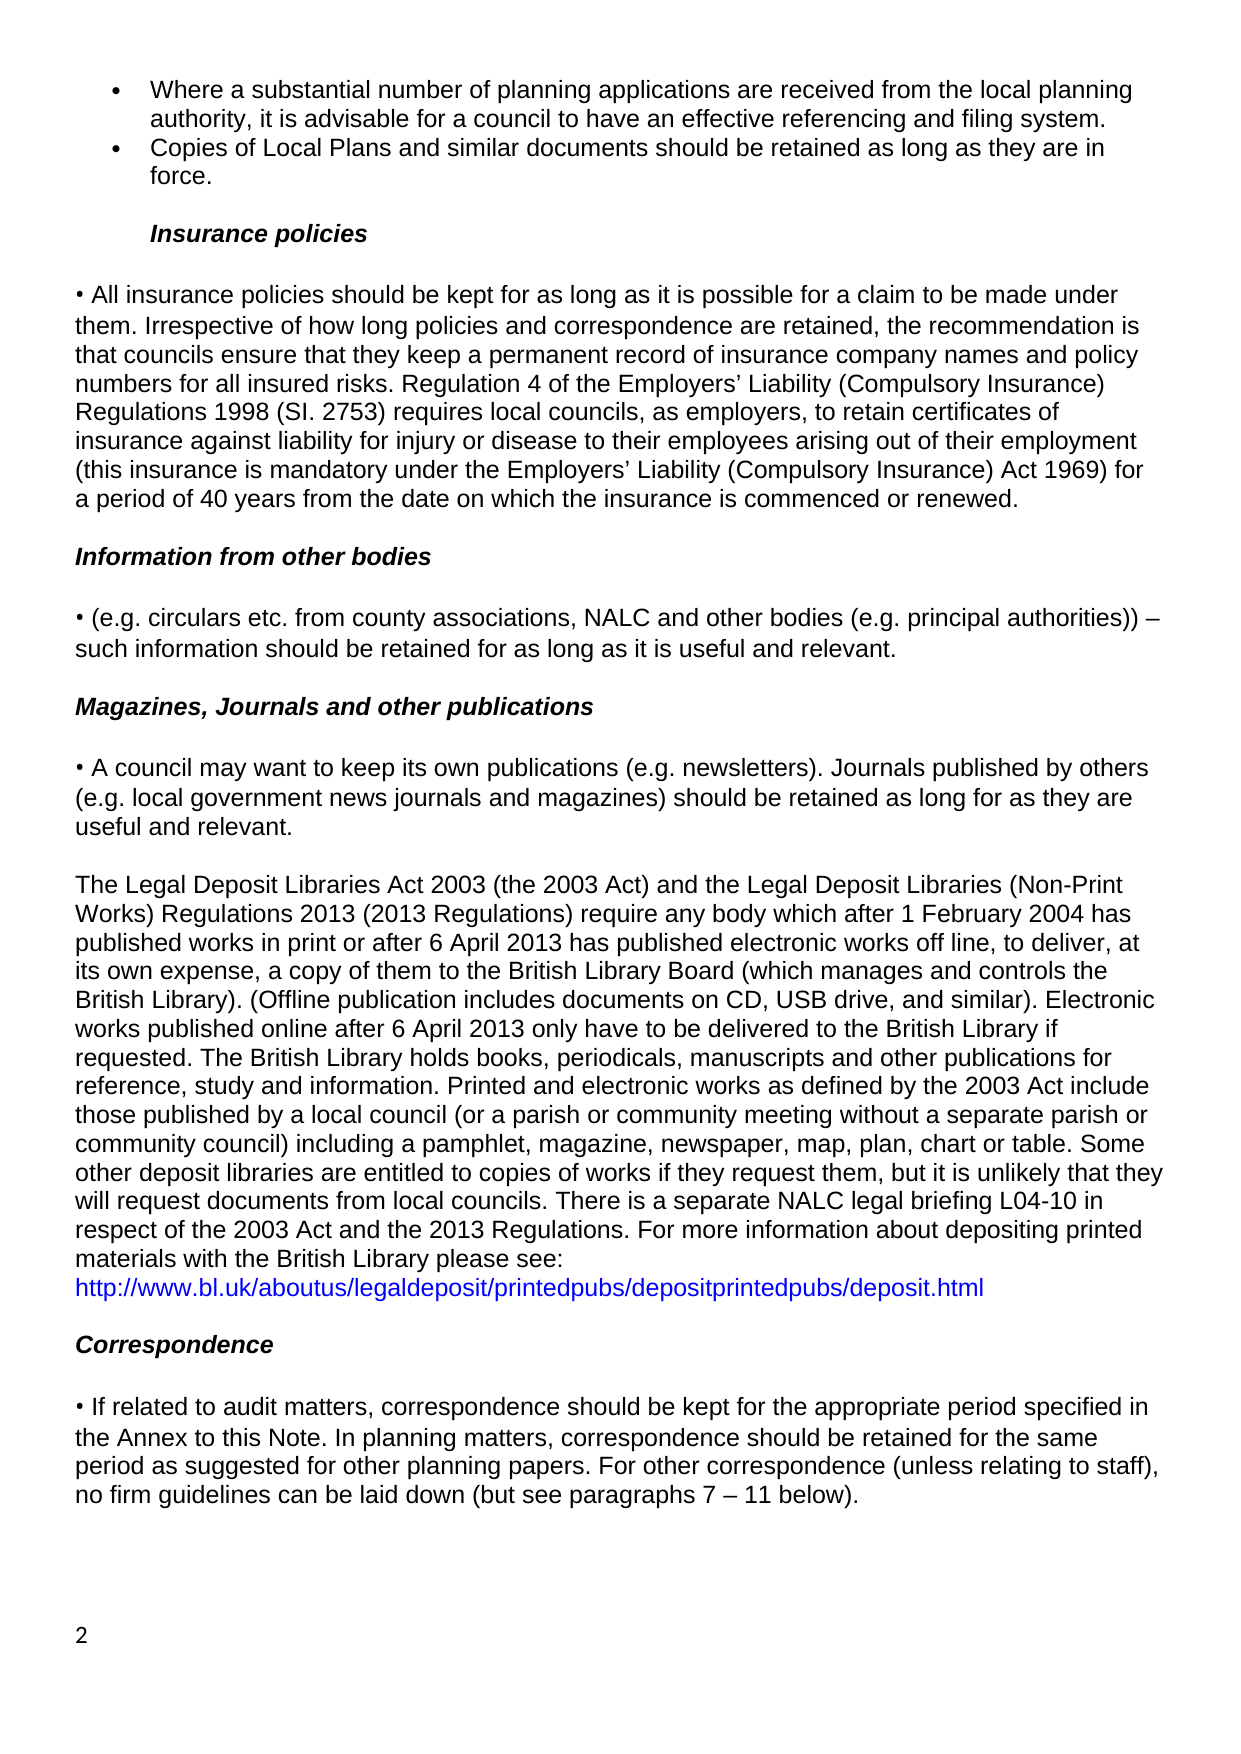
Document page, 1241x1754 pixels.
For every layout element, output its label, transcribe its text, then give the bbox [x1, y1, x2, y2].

text Insurance policies [150, 219, 1165, 248]
text Magazines, Journals and other publications [75, 691, 1165, 720]
list Copies of Local Plans and similar documents should be retained as long as they are in force. [112, 132, 1165, 190]
list Where a substantial number of planning applications are received from the local planning authority, it is advisable for a council to have an effective referencing and filing system. [112, 75, 1165, 132]
text • If related to audit matters, correspondence should be kept for the appropriate period specified in the Annex to this Note. In planning matters, correspondence should be retained for the same period as suggested for other planning papers. For other correspondence (unless relating to staff), no firm guidelines can be laid down (but see paragraphs 7 – 11 below). [75, 1388, 1165, 1509]
text Correspondence [75, 1331, 1165, 1359]
text • All insurance policies should be kept for as long as it is possible for a claim to be made under them. Irrespective of how long policies and correspondence are retained, the recommendation is that councils ensure that they keep a permanent record of insurance company names and policy numbers for all insured risks. Regulation 4 of the Employers’ Liability (Compulsory Insurance) Regulations 1998 (SI. 2753) requires local councils, as employers, to retain certificates of insurance against liability for injury or disease to their employees arising out of their employment (this insurance is mandatory under the Employers’ Liability (Compulsory Insurance) Act 1969) for a period of 40 years from the date on which the insurance is commenced or renewed. [75, 277, 1165, 512]
text The Legal Deposit Libraries Act 2003 (the 2003 Act) and the Legal Deposit Libraries (Non-Print Works) Regulations 2013 (2013 Regulations) require any body which after 1 February 2004 has published works in print or after 6 April 2013 has published electronic works off line, to deliver, at its own expense, a copy of them to the British Library Board (which manages and controls the British Library). (Offline publication includes documents on CD, USB drive, and similar). Electronic works published online after 6 April 2013 only have to be delivered to the British Library if requested. The British Library holds books, periodicals, manuscripts and other publications for reference, study and information. Printed and electronic works as defined by the 2003 Act include those published by a local council (or a parish or community meeting without a separate parish or community council) including a pamphlet, magazine, newspaper, map, plan, chart or table. Some other deposit libraries are entitled to copies of works if they request them, but it is unlikely that they will request documents from local councils. There is a separate NALC legal briefing L04-10 in respect of the 2003 Act and the 2013 Regulations. For more information about depositing printed materials with the British Library please see: http://www.bl.uk/aboutus/legaldeposit/printedpubs/depositprintedpubs/deposit.html [75, 870, 1165, 1301]
text • (e.g. circulars etc. from county associations, NALC and other bodies (e.g. principal authorities)) – such information should be retained for as long as it is useful and relevant. [75, 599, 1165, 662]
text Information from other bodies [75, 542, 1165, 570]
text • A council may want to keep its own publications (e.g. newsletters). Journals published by others (e.g. local government news journals and magazines) should be retained as long for as they are useful and relevant. [75, 749, 1165, 841]
